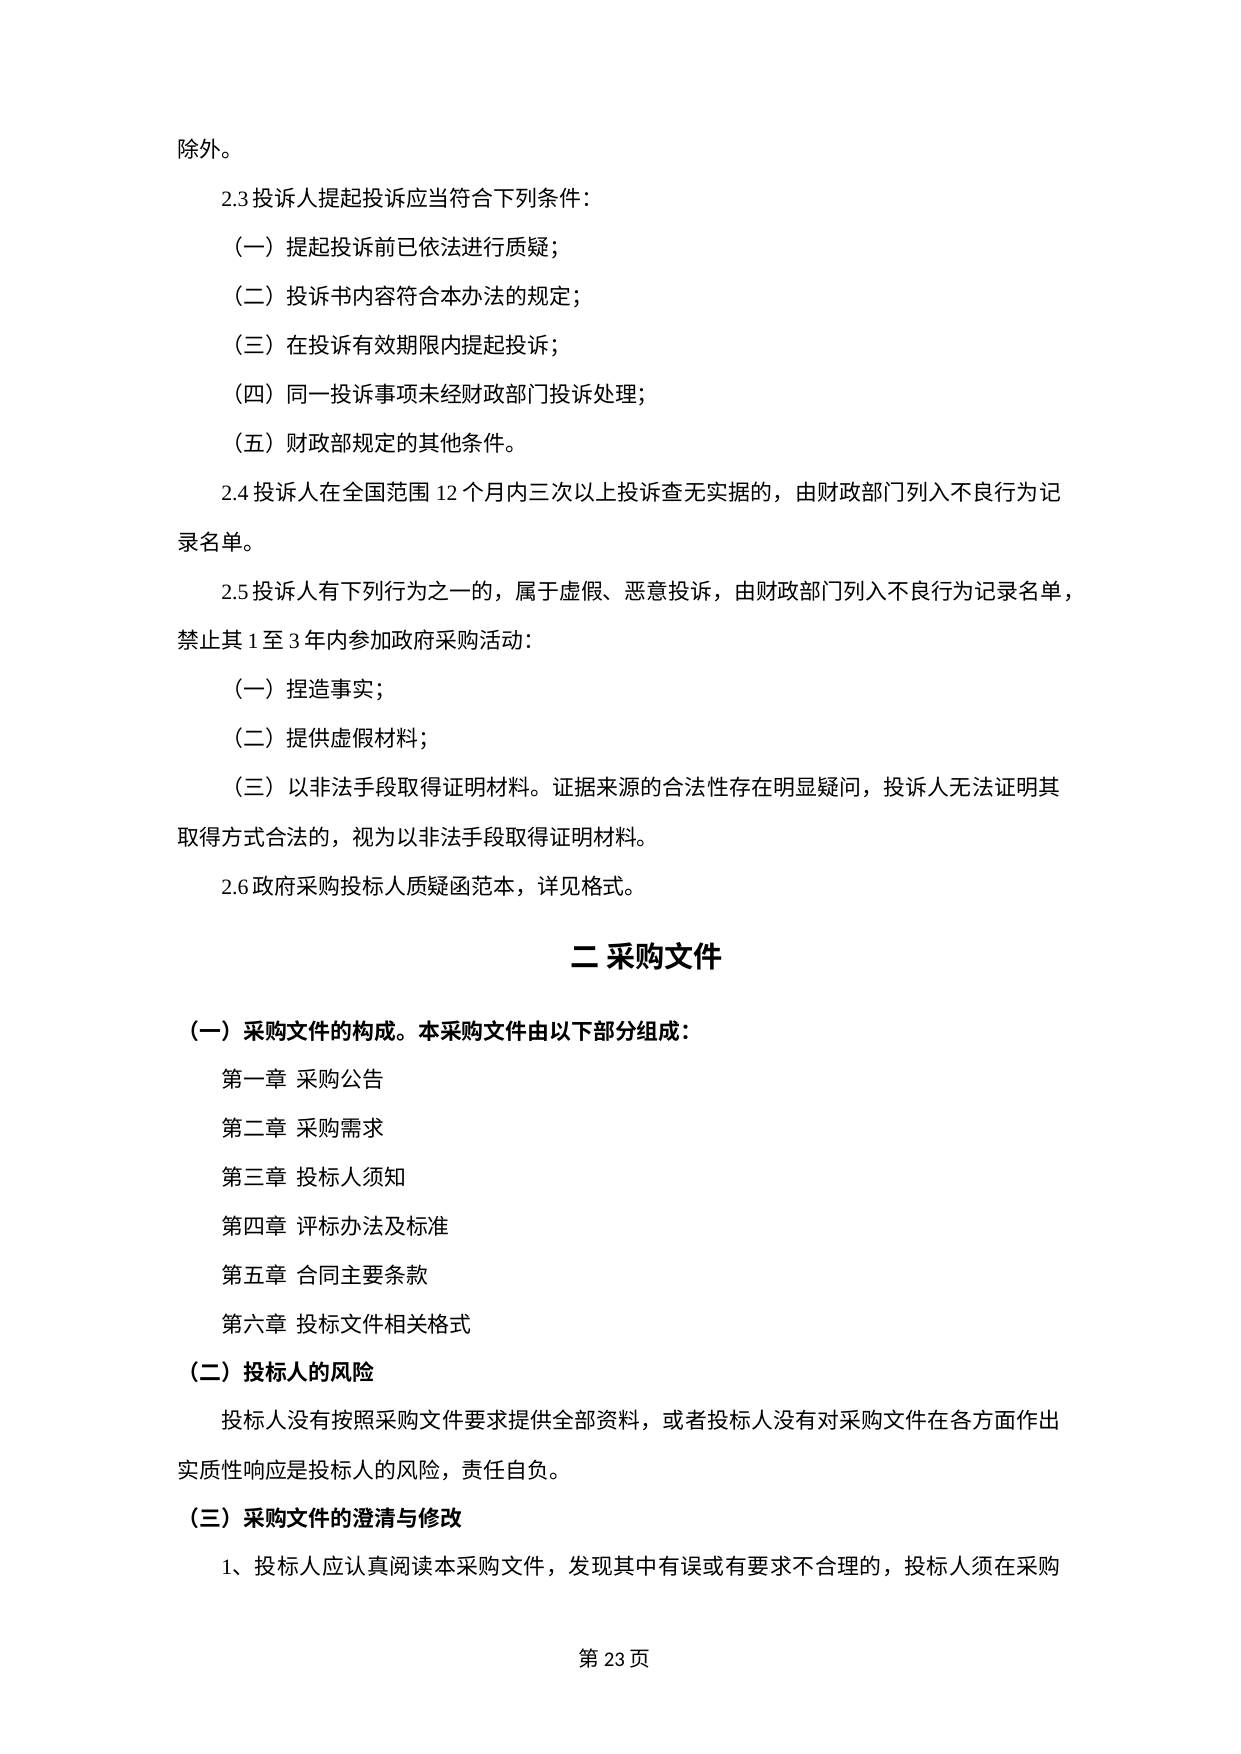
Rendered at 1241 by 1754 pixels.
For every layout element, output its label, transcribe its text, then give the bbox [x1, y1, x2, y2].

text 2.3投诉人提起投诉应当符合下列条件： [177, 181, 1063, 214]
text 2.5投诉人有下列行为之一的，属于虚假、恶意投诉，由财政部门列入不良行为记录名单，禁止其1至3年内参加政府采购活动： [177, 573, 1063, 656]
text （二）投标人的风险 [177, 1355, 1088, 1387]
text （三）在投诉有效期限内提起投诉； [177, 327, 1063, 361]
text （二）投诉书内容符合本办法的规定； [177, 278, 1063, 312]
text 第一章 采购公告 [177, 1061, 1063, 1094]
text 第五章 合同主要条款 [177, 1257, 1063, 1290]
text （一）采购文件的构成。本采购文件由以下部分组成： [177, 1014, 1088, 1045]
text 2.4投诉人在全国范围12个月内三次以上投诉查无实据的，由财政部门列入不良行为记录名单。 [177, 474, 1063, 557]
text （四）同一投诉事项未经财政部门投诉处理； [177, 376, 1063, 409]
text （三）以非法手段取得证明材料。证据来源的合法性存在明显疑问，投诉人无法证明其取得方式合法的，视为以非法手段取得证明材料。 [177, 769, 1063, 852]
text 2.6政府采购投标人质疑函范本，详见格式。 [177, 868, 1063, 901]
text （二）提供虚假材料； [177, 721, 1063, 754]
text （一）捏造事实； [177, 672, 1063, 705]
text 第二章 采购需求 [177, 1110, 1063, 1143]
text 第三章 投标人须知 [177, 1159, 1063, 1192]
text （一）提起投诉前已依法进行质疑； [177, 229, 1063, 263]
text （五）财政部规定的其他条件。 [177, 425, 1063, 458]
text 投标人没有按照采购文件要求提供全部资料，或者投标人没有对采购文件在各方面作出实质性响应是投标人的风险，责任自负。 [177, 1402, 1063, 1485]
text 二 采购文件 [177, 934, 1116, 976]
text 第六章 投标文件相关格式 [177, 1306, 1063, 1339]
text 第四章 评标办法及标准 [177, 1208, 1063, 1241]
text （三）采购文件的澄清与修改 [177, 1501, 1088, 1533]
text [177, 1549, 1063, 1582]
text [177, 132, 1063, 165]
